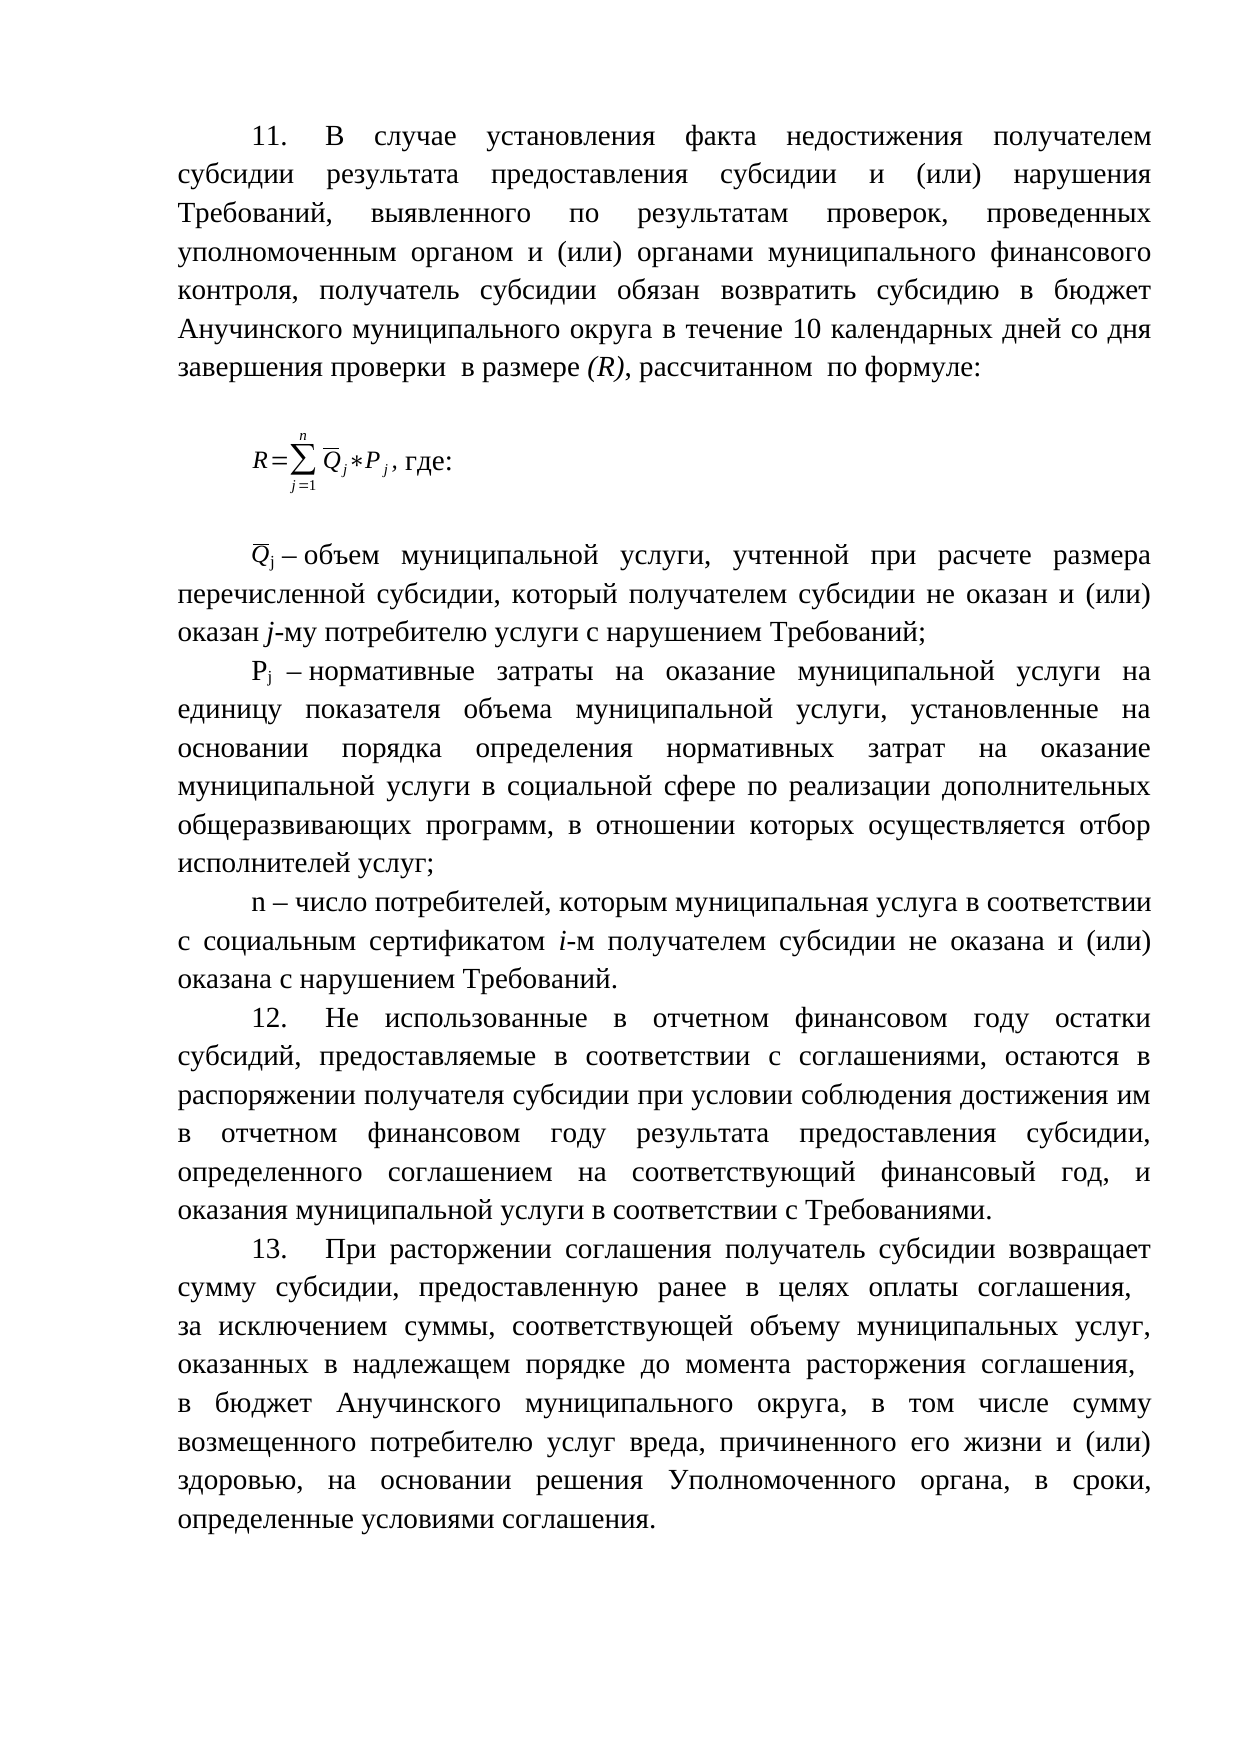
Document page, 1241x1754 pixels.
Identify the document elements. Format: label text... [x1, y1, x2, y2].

text j – объем муниципальной услуги, учтенной при расчете размера перечисленной субсидии, который получателем субсидии не оказан и (или) оказан j-му потребителю услуги с нарушением Требований; [177, 537, 1152, 648]
list Не использованные в отчетном финансовом году остатки субсидий, предоставляемые в соответствии с соглашениями, остаются в распоряжении получателя субсидии при условии соблюдения достижения им в отчетном финансовом году результата предоставления субсидии, определенного соглашением на соответствующий финансовый год, и оказания муниципальной услуги в соответствии с Требованиями. [177, 1000, 1152, 1226]
text n – число потребителей, которым муниципальная услуга в соответствии с социальным сертификатом i-м получателем субсидии не оказана и (или) оказана с нарушением Требований. [177, 884, 1152, 995]
text Pj – нормативные затраты на оказание муниципальной услуги на единицу показателя объема муниципальной услуги, установленные на основании порядка определения нормативных затрат на оказание муниципальной услуги в социальной сфере по реализации дополнительных общеразвивающих программ, в отношении которых осуществляется отбор исполнителей услуг; [177, 653, 1152, 879]
list В случае установления факта недостижения получателем субсидии результата предоставления субсидии и (или) нарушения Требований, выявленного по результатам проверок, проведенных уполномоченным органом и (или) органами муниципального финансового контроля, получатель субсидии обязан возвратить субсидию в бюджет Анучинского муниципального округа в течение 10 календарных дней со дня завершения проверки в размере (R), рассчитанном по формуле: [177, 118, 1152, 383]
text где: [177, 426, 1152, 494]
list При расторжении соглашения получатель субсидии возвращает сумму субсидии, предоставленную ранее в целях оплаты соглашения, за исключением суммы, соответствующей объему муниципальных услуг, оказанных в надлежащем порядке до момента расторжения соглашения, в бюджет Анучинского муниципального округа, в том числе сумму возмещенного потребителю услуг вреда, причиненного его жизни и (или) здоровью, на основании решения Уполномоченного органа, в сроки, определенные условиями соглашения. [177, 1231, 1152, 1534]
